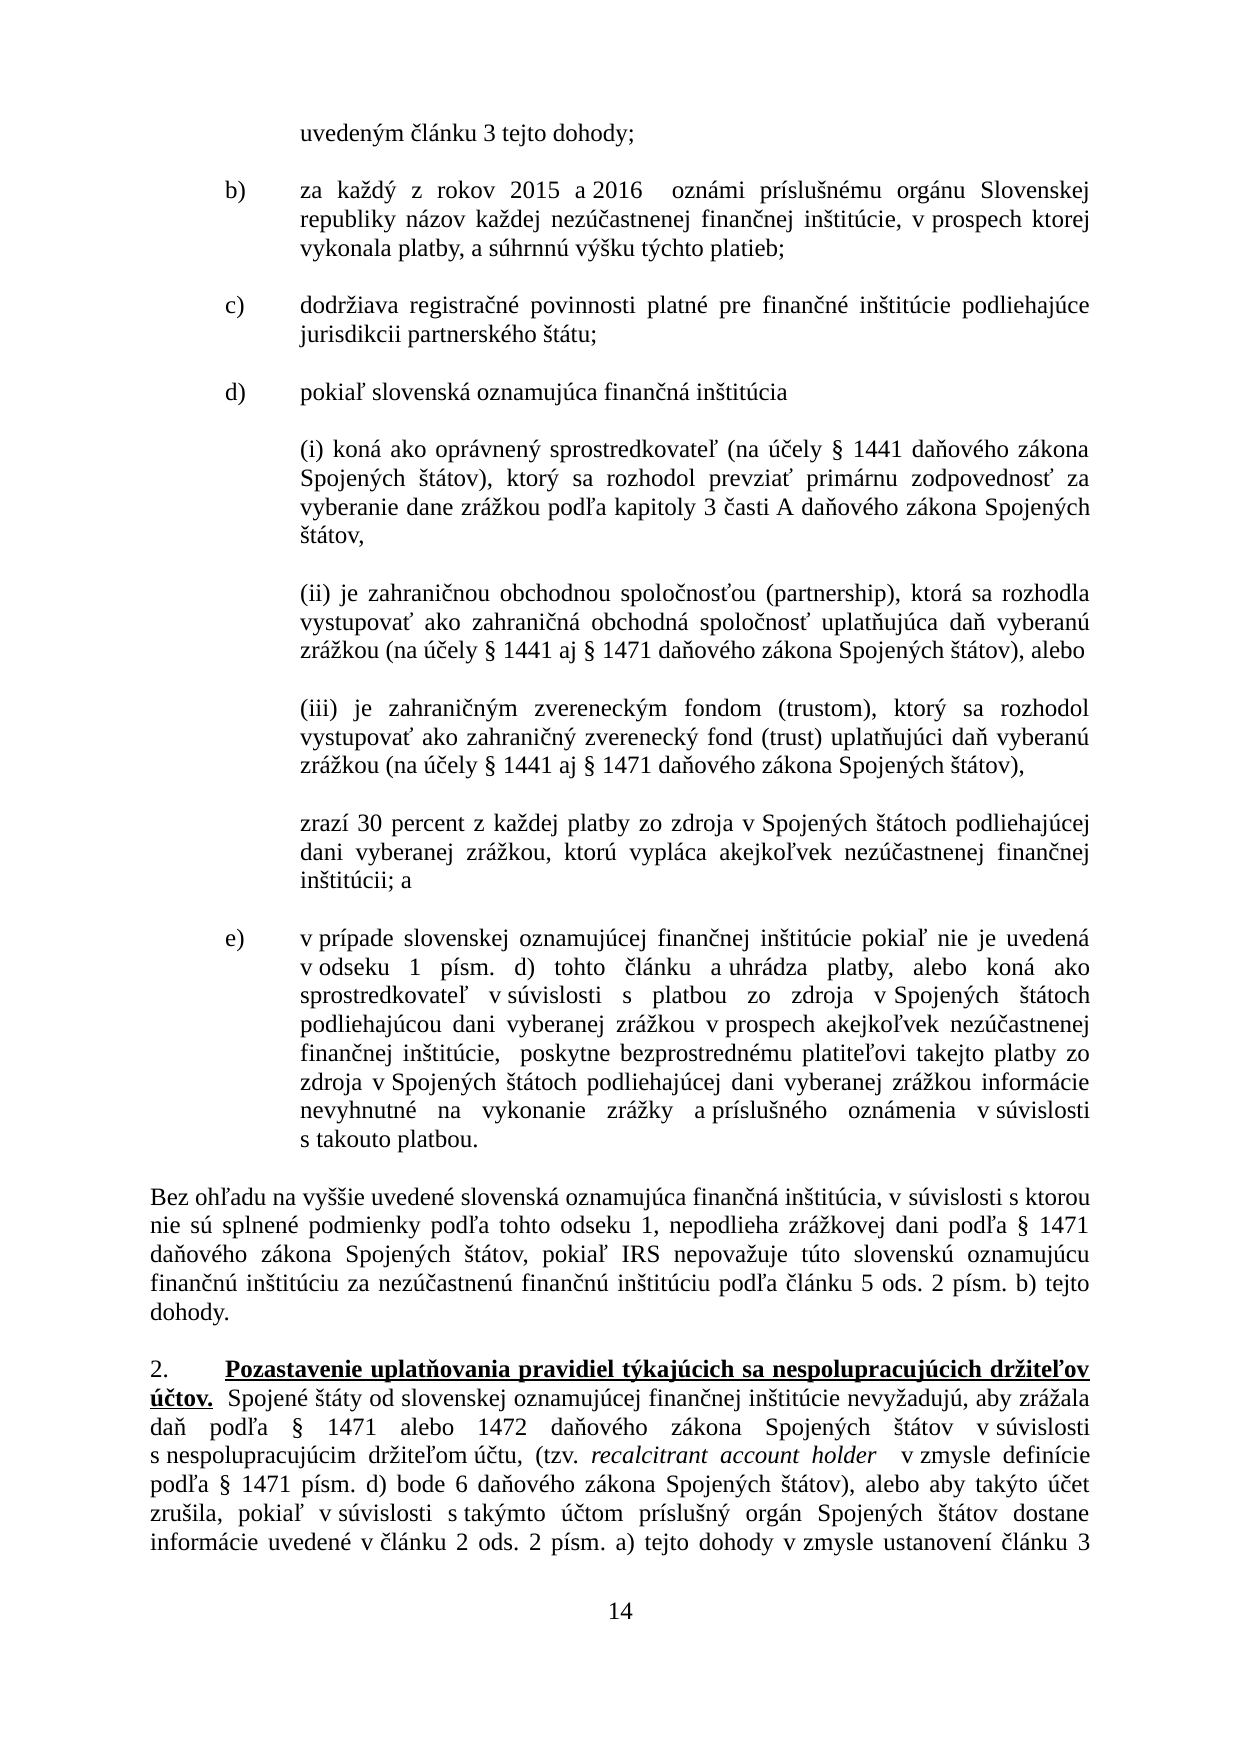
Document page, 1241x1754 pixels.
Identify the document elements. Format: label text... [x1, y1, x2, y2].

text (ii) je zahraničnou obchodnou spoločnosťou (partnership), ktorá sa rozhodla vystupovať ako zahraničná obchodná spoločnosť uplatňujúca daň vyberanú zrážkou (na účely § 1441 aj § 1471 daňového zákona Spojených štátov), alebo [300, 578, 1090, 664]
text (i) koná ako oprávnený sprostredkovateľ (na účely § 1441 daňového zákona Spojených štátov), ktorý sa rozhodol prevziať primárnu zodpovednosť za vyberanie dane zrážkou podľa kapitoly 3 časti A daňového zákona Spojených štátov, [300, 434, 1090, 549]
text (iii) je zahraničným zvereneckým fondom (trustom), ktorý sa rozhodol vystupovať ako zahraničný zverenecký fond (trust) uplatňujúci daň vyberanú zrážkou (na účely § 1441 aj § 1471 daňového zákona Spojených štátov), [300, 693, 1090, 779]
list pokiaľ slovenská oznamujúca finančná inštitúcia [225, 377, 1090, 406]
list dodržiava registračné povinnosti platné pre finančné inštitúcie podliehajúce jurisdikcii partnerského štátu; [225, 291, 1090, 348]
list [225, 118, 1090, 147]
list v prípade slovenskej oznamujúcej finančnej inštitúcie pokiaľ nie je uvedená v odseku 1 písm. d) tohto článku a uhrádza platby, alebo koná ako sprostredkovateľ v súvislosti s platbou zo zdroja v Spojených štátoch podliehajúcou dani vyberanej zrážkou v prospech akejkoľvek nezúčastnenej finančnej inštitúcie, poskytne bezprostrednému platiteľovi takejto platby zo zdroja v Spojených štátoch podliehajúcej dani vyberanej zrážkou informácie nevyhnutné na vykonanie zrážky a príslušného oznámenia v súvislosti s takouto platbou. [225, 923, 1090, 1153]
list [150, 1354, 1090, 1556]
text zrazí 30 percent z každej platby zo zdroja v Spojených štátoch podliehajúcej dani vyberanej zrážkou, ktorú vypláca akejkoľvek nezúčastnenej finančnej inštitúcii; a [300, 808, 1090, 894]
text Bez ohľadu na vyššie uvedené slovenská oznamujúca finančná inštitúcia, v súvislosti s ktorou nie sú splnené podmienky podľa tohto odseku 1, nepodlieha zrážkovej dani podľa § 1471 daňového zákona Spojených štátov, pokiaľ IRS nepovažuje túto slovenskú oznamujúcu finančnú inštitúciu za nezúčastnenú finančnú inštitúciu podľa článku 5 ods. 2 písm. b) tejto dohody. [150, 1182, 1090, 1326]
list za každý z rokov 2015 a 2016 oznámi príslušnému orgánu Slovenskej republiky názov každej nezúčastnenej finančnej inštitúcie, v prospech ktorej vykonala platby, a súhrnnú výšku týchto platieb; [225, 176, 1090, 262]
